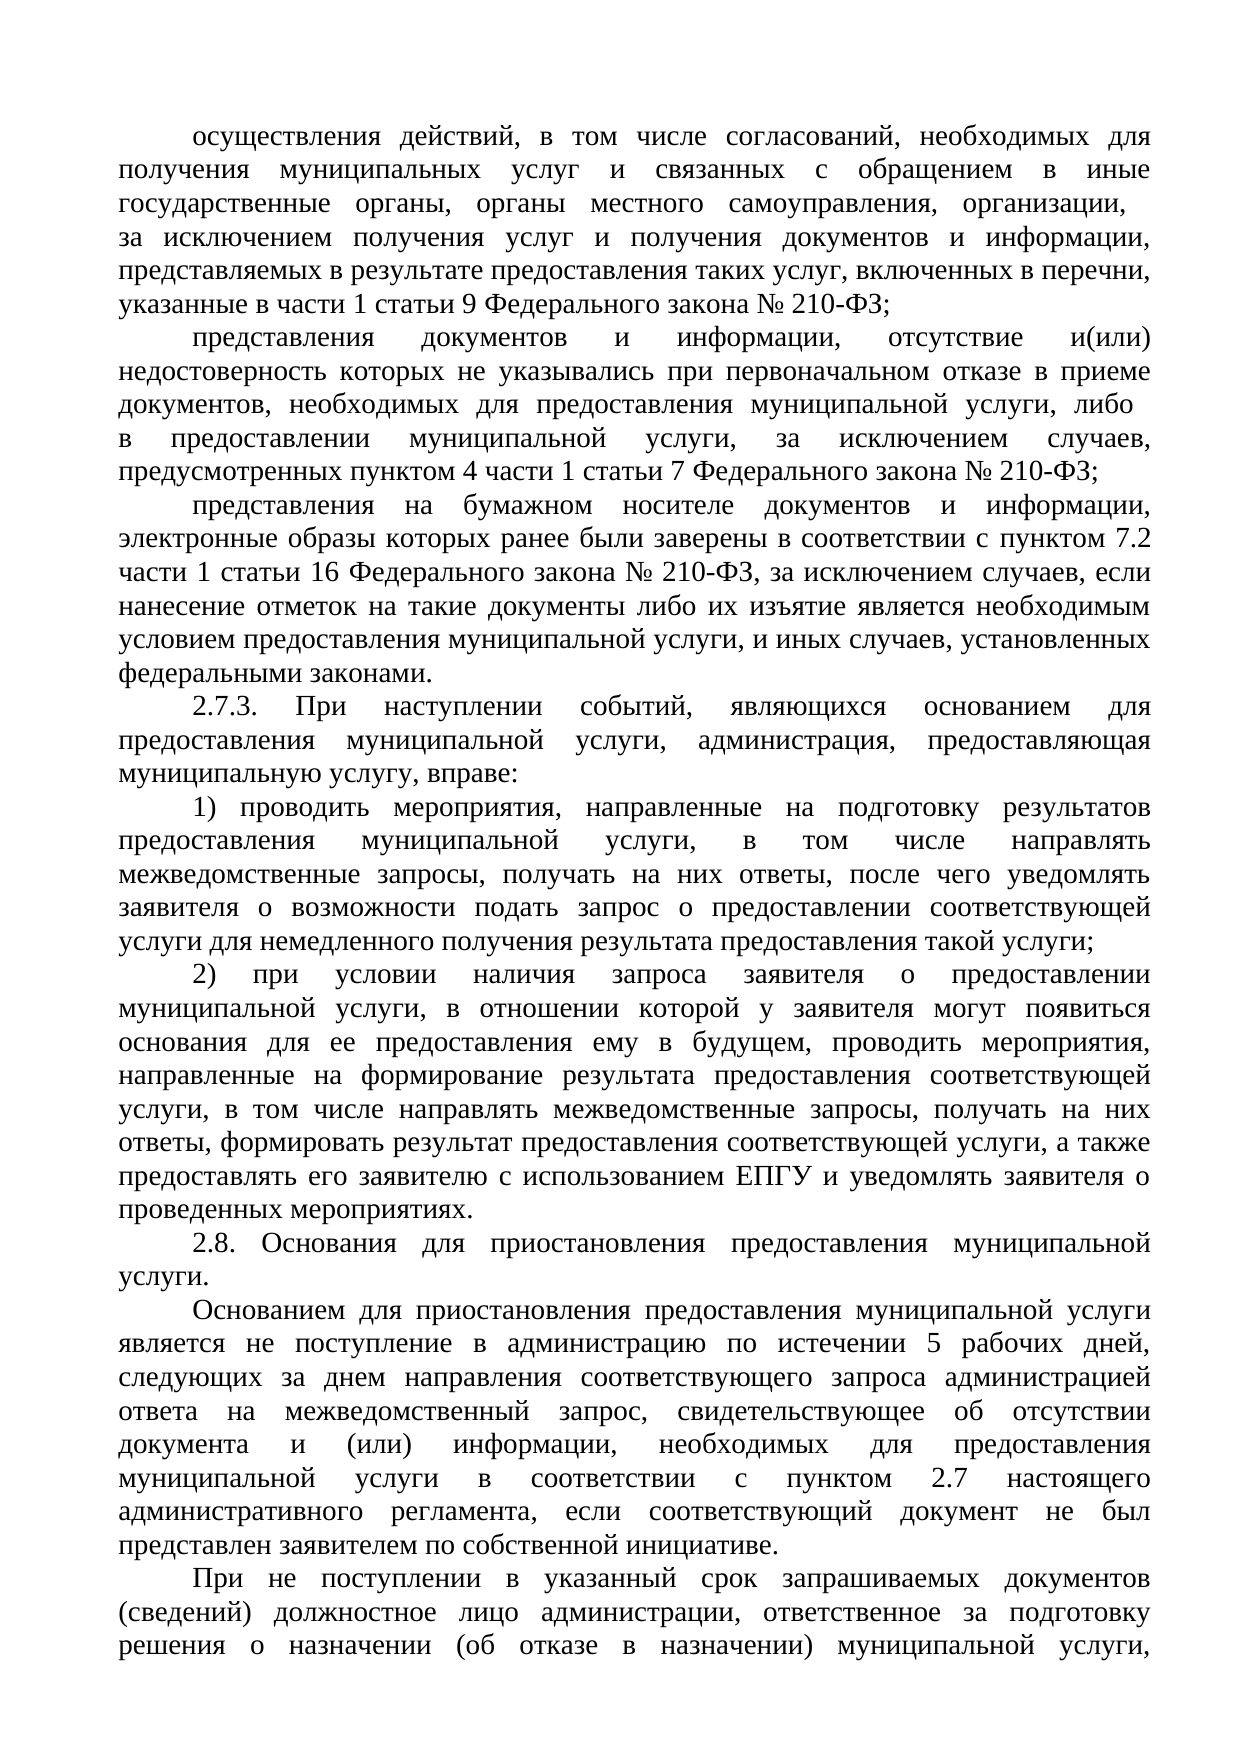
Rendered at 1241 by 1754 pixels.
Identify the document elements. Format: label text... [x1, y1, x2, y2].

text осуществления действий, в том числе согласований, необходимых для получения муниципальных услуг и связанных с обращением в иные государственные органы, органы местного самоуправления, организации, за исключением получения услуг и получения документов и информации, представляемых в результате предоставления таких услуг, включенных в перечни, указанные в части 1 статьи 9 Федерального закона № 210-ФЗ; [118, 118, 1152, 319]
text представления на бумажном носителе документов и информации, электронные образы которых ранее были заверены в соответствии с пунктом 7.2 части 1 статьи 16 Федерального закона № 210-ФЗ, за исключением случаев, если нанесение отметок на такие документы либо их изъятие является необходимым условием предоставления муниципальной услуги, и иных случаев, установленных федеральными законами. [118, 487, 1152, 688]
text представления документов и информации, отсутствие и(или) недостоверность которых не указывались при первоначальном отказе в приеме документов, необходимых для предоставления муниципальной услуги, либо в предоставлении муниципальной услуги, за исключением случаев, предусмотренных пунктом 4 части 1 статьи 7 Федерального закона № 210-ФЗ; [118, 319, 1152, 487]
text Основанием для приостановления предоставления муниципальной услуги является не поступление в администрацию по истечении 5 рабочих дней, следующих за днем направления соответствующего запроса администрацией ответа на межведомственный запрос, свидетельствующее об отсутствии документа и (или) информации, необходимых для предоставления муниципальной услуги в соответствии с пунктом 2.7 настоящего административного регламента, если соответствующий документ не был представлен заявителем по собственной инициативе. [118, 1292, 1152, 1560]
text 2.8. Основания для приостановления предоставления муниципальной услуги. [118, 1225, 1152, 1292]
text 2) при условии наличия запроса заявителя о предоставлении муниципальной услуги, в отношении которой у заявителя могут появиться основания для ее предоставления ему в будущем, проводить мероприятия, направленные на формирование результата предоставления соответствующей услуги, в том числе направлять межведомственные запросы, получать на них ответы, формировать результат предоставления соответствующей услуги, а также предоставлять его заявителю с использованием ЕПГУ и уведомлять заявителя о проведенных мероприятиях. [118, 957, 1152, 1225]
text 1) проводить мероприятия, направленные на подготовку результатов предоставления муниципальной услуги, в том числе направлять межведомственные запросы, получать на них ответы, после чего уведомлять заявителя о возможности подать запрос о предоставлении соответствующей услуги для немедленного получения результата предоставления такой услуги; [118, 789, 1152, 957]
text 2.7.3. При наступлении событий, являющихся основанием для предоставления муниципальной услуги, администрация, предоставляющая муниципальную услугу, вправе: [118, 688, 1152, 789]
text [118, 1560, 1152, 1661]
